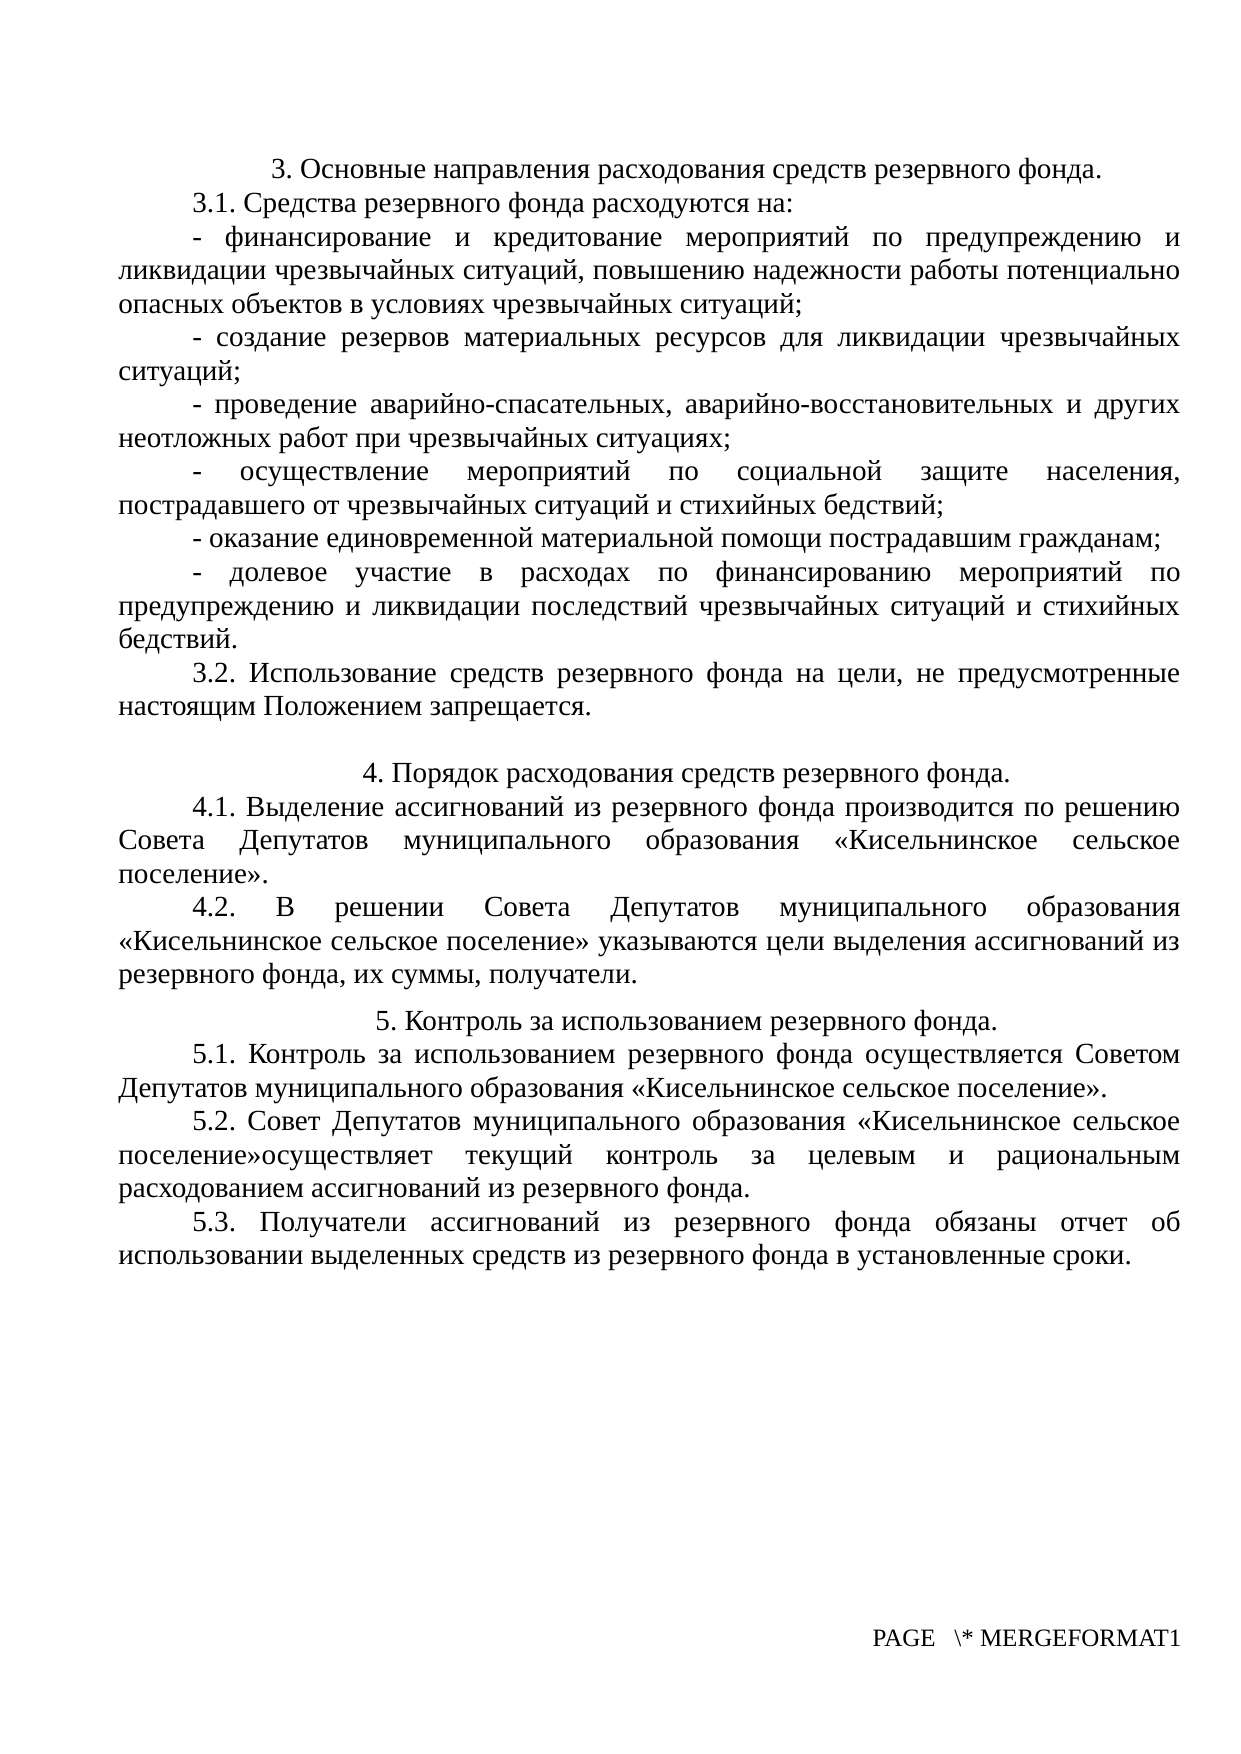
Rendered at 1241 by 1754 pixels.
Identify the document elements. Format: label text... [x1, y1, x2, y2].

text 5. Контроль за использованием резервного фонда. [118, 1003, 1181, 1036]
text - осуществление мероприятий по социальной защите населения, пострадавшего от чрезвычайных ситуаций и стихийных бедствий; [118, 453, 1181, 521]
text - оказание единовременной материальной помощи пострадавшим гражданам; [118, 521, 1181, 554]
text 4.2. В решении Совета Депутатов муниципального образования «Кисельнинское сельское поселение» указываются цели выделения ассигнований из резервного фонда, их суммы, получатели. [118, 889, 1181, 990]
text 5.3. Получатели ассигнований из резервного фонда обязаны отчет об использовании выделенных средств из резервного фонда в установленные сроки. [118, 1204, 1181, 1271]
text - проведение аварийно-спасательных, аварийно-восстановительных и других неотложных работ при чрезвычайных ситуациях; [118, 386, 1181, 453]
text - финансирование и кредитование мероприятий по предупреждению и ликвидации чрезвычайных ситуаций, повышению надежности работы потенциально опасных объектов в условиях чрезвычайных ситуаций; [118, 219, 1181, 319]
text 3. Основные направления расходования средств резервного фонда. [118, 152, 1181, 185]
text 3.2. Использование средств резервного фонда на цели, не предусмотренные настоящим Положением запрещается. [118, 655, 1181, 722]
text - долевое участие в расходах по финансированию мероприятий по предупреждению и ликвидации последствий чрезвычайных ситуаций и стихийных бедствий. [118, 554, 1181, 655]
text 5.1. Контроль за использованием резервного фонда осуществляется Советом Депутатов муниципального образования «Кисельнинское сельское поселение». [118, 1036, 1181, 1103]
text - создание резервов материальных ресурсов для ликвидации чрезвычайных ситуаций; [118, 319, 1181, 386]
text 3.1. Средства резервного фонда расходуются на: [118, 185, 1181, 219]
text 5.2. Совет Депутатов муниципального образования «Кисельнинское сельское поселение»осуществляет текущий контроль за целевым и рациональным расходованием ассигнований из резервного фонда. [118, 1103, 1181, 1204]
text 4.1. Выделение ассигнований из резервного фонда производится по решению Совета Депутатов муниципального образования «Кисельнинское сельское поселение». [118, 789, 1181, 889]
text 4. Порядок расходования средств резервного фонда. [118, 755, 1181, 789]
